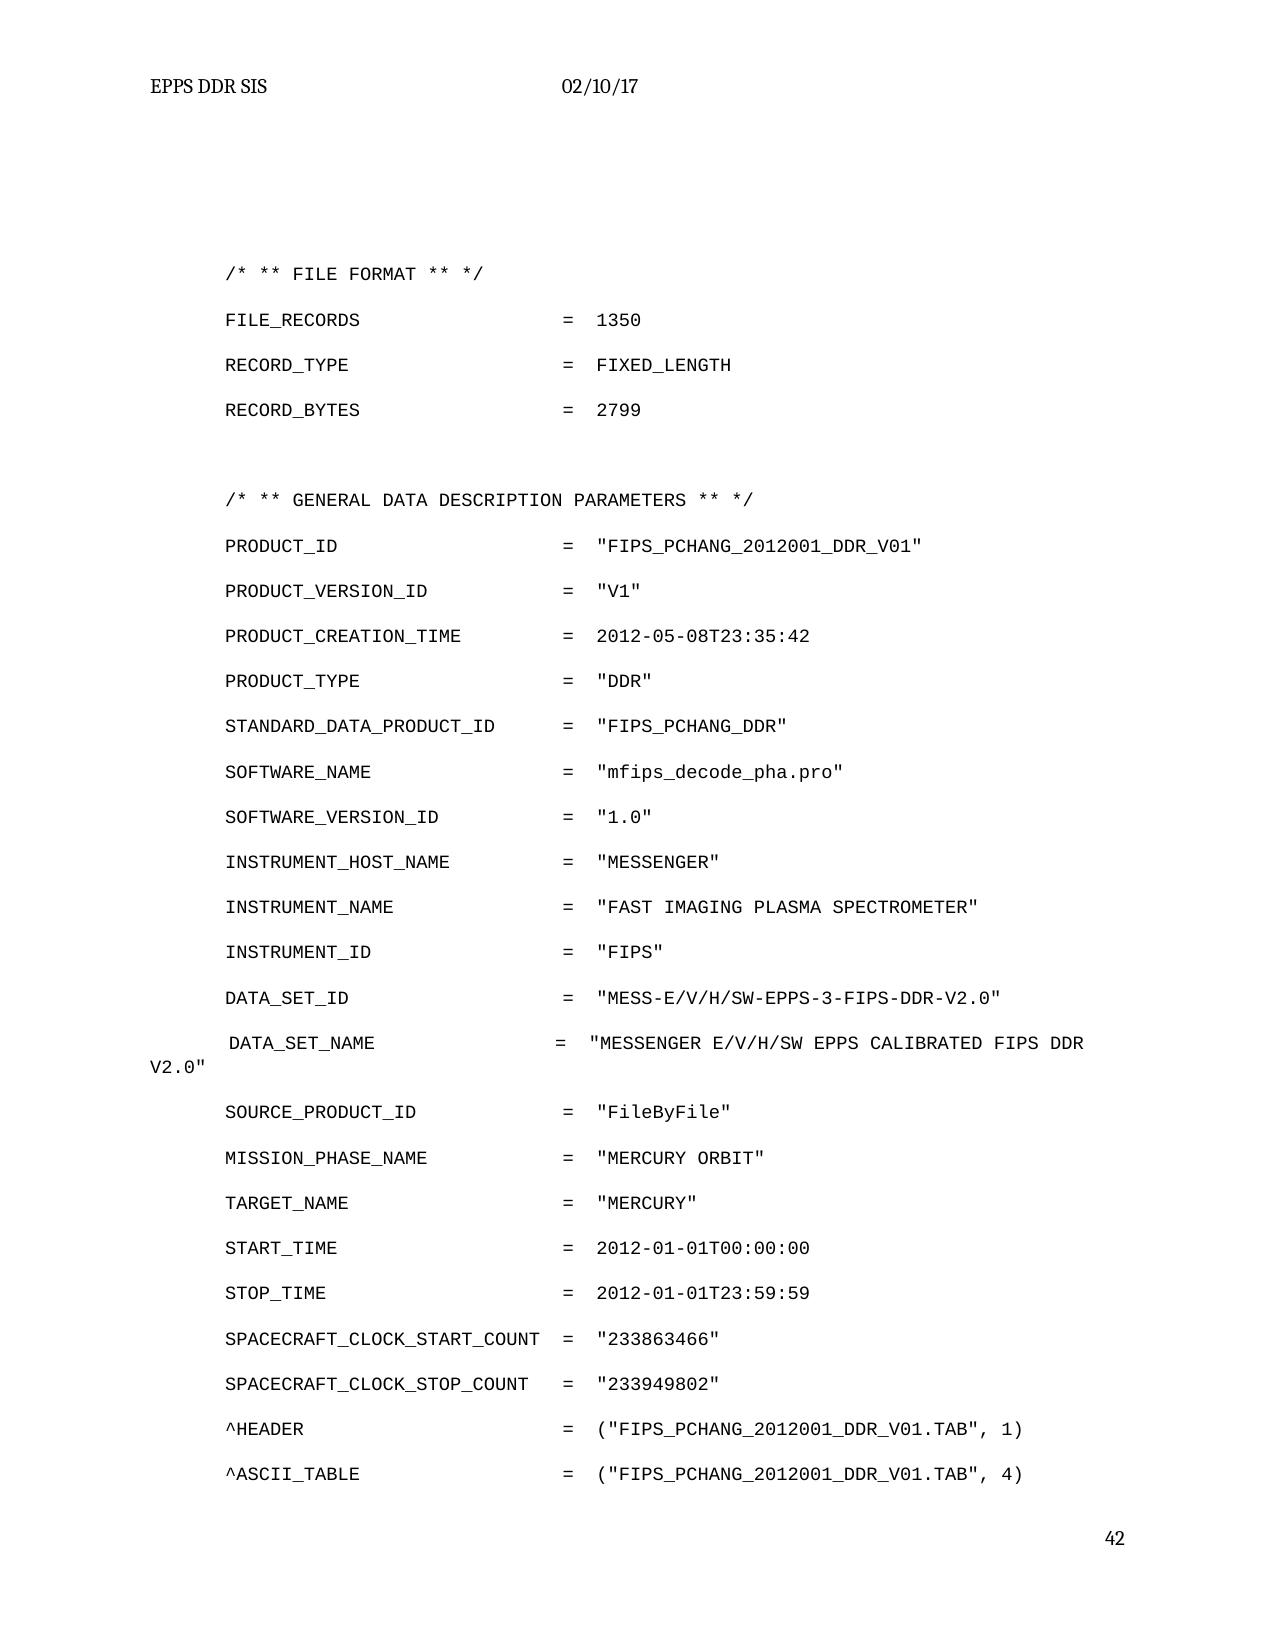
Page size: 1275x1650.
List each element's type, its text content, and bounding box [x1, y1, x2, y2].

text STANDARD_DATA_PRODUCT_ID = "FIPS_PCHANG_DDR" [150, 717, 1125, 738]
text PRODUCT_ID = "FIPS_PCHANG_2012001_DDR_V01" [150, 536, 1125, 558]
text SPACECRAFT_CLOCK_STOP_COUNT = "233949802" [150, 1374, 1125, 1396]
text ^HEADER = ("FIPS_PCHANG_2012001_DDR_V01.TAB", 1) [150, 1420, 1125, 1441]
text START_TIME = 2012-01-01T00:00:00 [150, 1239, 1125, 1260]
text /* ** GENERAL DATA DESCRIPTION PARAMETERS ** */ [150, 491, 1125, 512]
text RECORD_BYTES = 2799 [150, 401, 1125, 422]
text DATA_SET_NAME = "MESSENGER E/V/H/SW EPPS CALIBRATED FIPS DDR V2.0" [150, 1034, 1125, 1079]
text INSTRUMENT_HOST_NAME = "MESSENGER" [150, 853, 1125, 874]
text PRODUCT_CREATION_TIME = 2012-05-08T23:35:42 [150, 627, 1125, 648]
text SOURCE_PRODUCT_ID = "FileByFile" [150, 1103, 1125, 1124]
text INSTRUMENT_ID = "FIPS" [150, 943, 1125, 964]
text DATA_SET_ID = "MESS-E/V/H/SW-EPPS-3-FIPS-DDR-V2.0" [150, 988, 1125, 1010]
text TARGET_NAME = "MERCURY" [150, 1194, 1125, 1215]
text SOFTWARE_VERSION_ID = "1.0" [150, 808, 1125, 829]
text PRODUCT_VERSION_ID = "V1" [150, 582, 1125, 603]
text /* ** FILE FORMAT ** */ [150, 265, 1125, 286]
text MISSION_PHASE_NAME = "MERCURY ORBIT" [150, 1148, 1125, 1170]
text INSTRUMENT_NAME = "FAST IMAGING PLASMA SPECTROMETER" [150, 898, 1125, 919]
text SPACECRAFT_CLOCK_START_COUNT = "233863466" [150, 1329, 1125, 1351]
text STOP_TIME = 2012-01-01T23:59:59 [150, 1284, 1125, 1305]
text ^ASCII_TABLE = ("FIPS_PCHANG_2012001_DDR_V01.TAB", 4) [150, 1465, 1125, 1486]
text PRODUCT_TYPE = "DDR" [150, 672, 1125, 693]
text SOFTWARE_NAME = "mfips_decode_pha.pro" [150, 762, 1125, 784]
text RECORD_TYPE = FIXED_LENGTH [150, 356, 1125, 377]
text FILE_RECORDS = 1350 [150, 310, 1125, 332]
